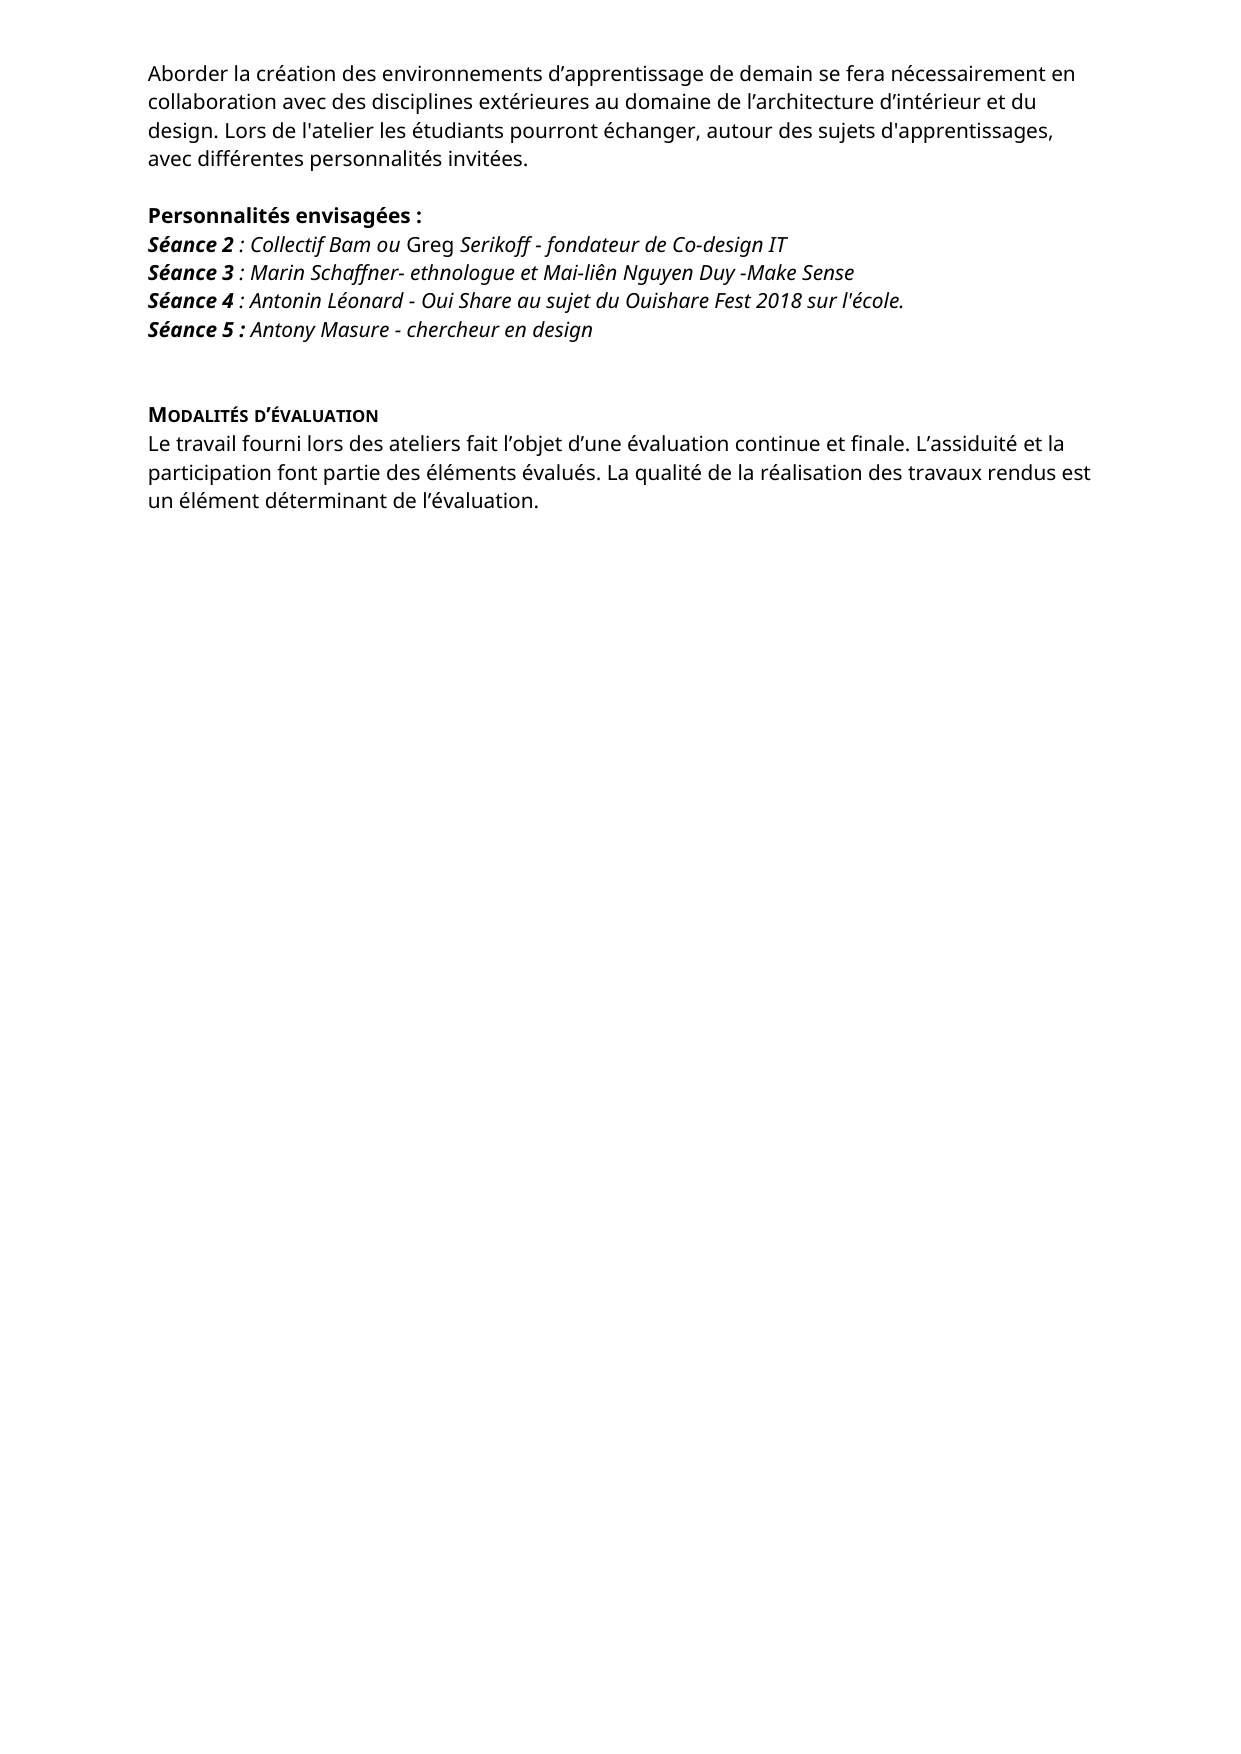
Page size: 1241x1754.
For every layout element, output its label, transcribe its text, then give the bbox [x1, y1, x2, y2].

text Modalités d’évaluation [148, 401, 1093, 429]
text Séance 4 : Antonin Léonard - Oui Share au sujet du Ouishare Fest 2018 sur l'école. [148, 287, 1093, 315]
text Séance 3 : Marin Schaffner- ethnologue et Mai-liên Nguyen Duy -Make Sense [148, 258, 1093, 287]
text Séance 5 : Antony Masure - chercheur en design [148, 315, 1093, 343]
text Séance 2 : Collectif Bam ou Greg Serikoff - fondateur de Co-design IT [148, 230, 1093, 258]
text Personnalités envisagées : [148, 201, 1093, 230]
text Le travail fourni lors des ateliers fait l’objet d’une évaluation continue et finale. L’assiduité et la participation font partie des éléments évalués. La qualité de la réalisation des travaux rendus est un élément déterminant de l’évaluation. [148, 429, 1093, 514]
text Aborder la création des environnements d’apprentissage de demain se fera nécessairement en collaboration avec des disciplines extérieures au domaine de l’architecture d’intérieur et du design. Lors de l'atelier les étudiants pourront échanger, autour des sujets d'apprentissages, avec différentes personnalités invitées. [148, 59, 1093, 173]
